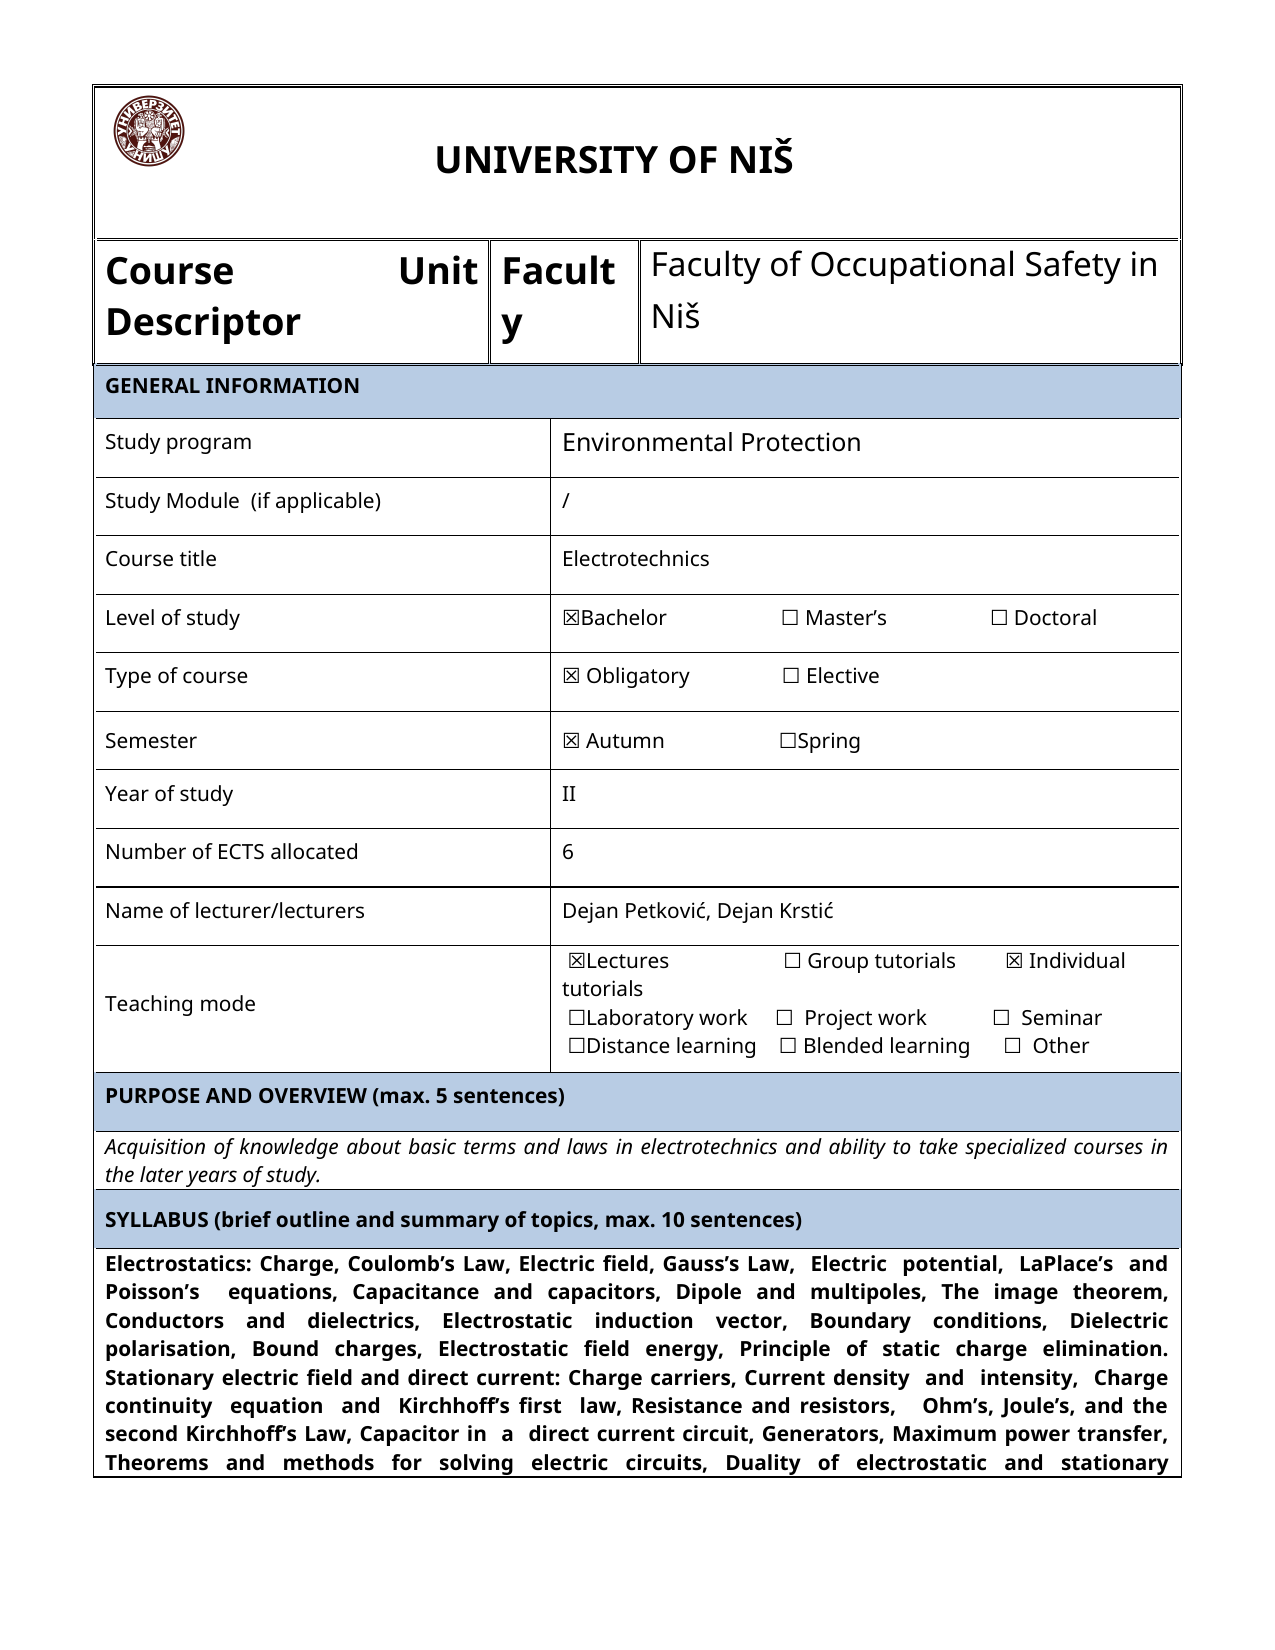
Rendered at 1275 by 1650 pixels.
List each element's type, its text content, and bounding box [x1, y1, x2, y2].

table_cell Number of ECTS allocated [94, 828, 550, 886]
table_cell Faculty [491, 241, 638, 363]
table_cell Acquisition of knowledge about basic terms and laws in electrotechnics and ability to take specialized courses in the later years of study. [94, 1131, 1181, 1189]
table_cell Name of lecturer/lecturers [94, 886, 550, 945]
table_cell PURPOSE AND OVERVIEW (max. 5 sentences) [94, 1072, 1181, 1131]
table_cell Level of study [94, 594, 550, 652]
table_cell SYLLABUS (brief outline and summary of topics, max. 10 sentences) [94, 1189, 1181, 1248]
table_cell ☒ Autumn ☐Spring [551, 711, 1181, 769]
table_cell GENERAL INFORMATION [94, 363, 1181, 418]
table_cell II [551, 769, 1181, 828]
table_cell Electrotechnics [551, 535, 1181, 594]
table_cell ☒Lectures ☐ Group tutorials ☒ Individual tutorials ☐Laboratory work ☐ Project work ☐ Seminar ☐Distance learning ☐ Blended learning ☐ Other [551, 945, 1181, 1072]
table_cell Course Unit Descriptor [94, 238, 490, 363]
table_cell Semester [94, 711, 550, 769]
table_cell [94, 1248, 1181, 1476]
table_cell Year of study [94, 769, 550, 828]
table_cell Environmental Protection [551, 418, 1181, 477]
table_cell Dejan Petković, Dejan Krstić [551, 886, 1181, 945]
table_cell Teaching mode [94, 945, 550, 1072]
table_cell ☒Bachelor ☐ Master’s ☐ Doctoral [551, 594, 1181, 652]
table_cell Course title [94, 535, 550, 594]
table_cell Faculty of Occupational Safety in Niš [639, 238, 1181, 363]
table_header UNIVERSITY OF NIŠ [95, 88, 1180, 238]
table_cell / [551, 477, 1181, 535]
table_cell Type of course [94, 652, 550, 711]
table_cell ☒ Obligatory ☐ Elective [551, 652, 1181, 711]
table_cell 6 [551, 828, 1181, 886]
table_cell Study program [94, 418, 550, 477]
table_cell Study Module (if applicable) [94, 477, 550, 535]
